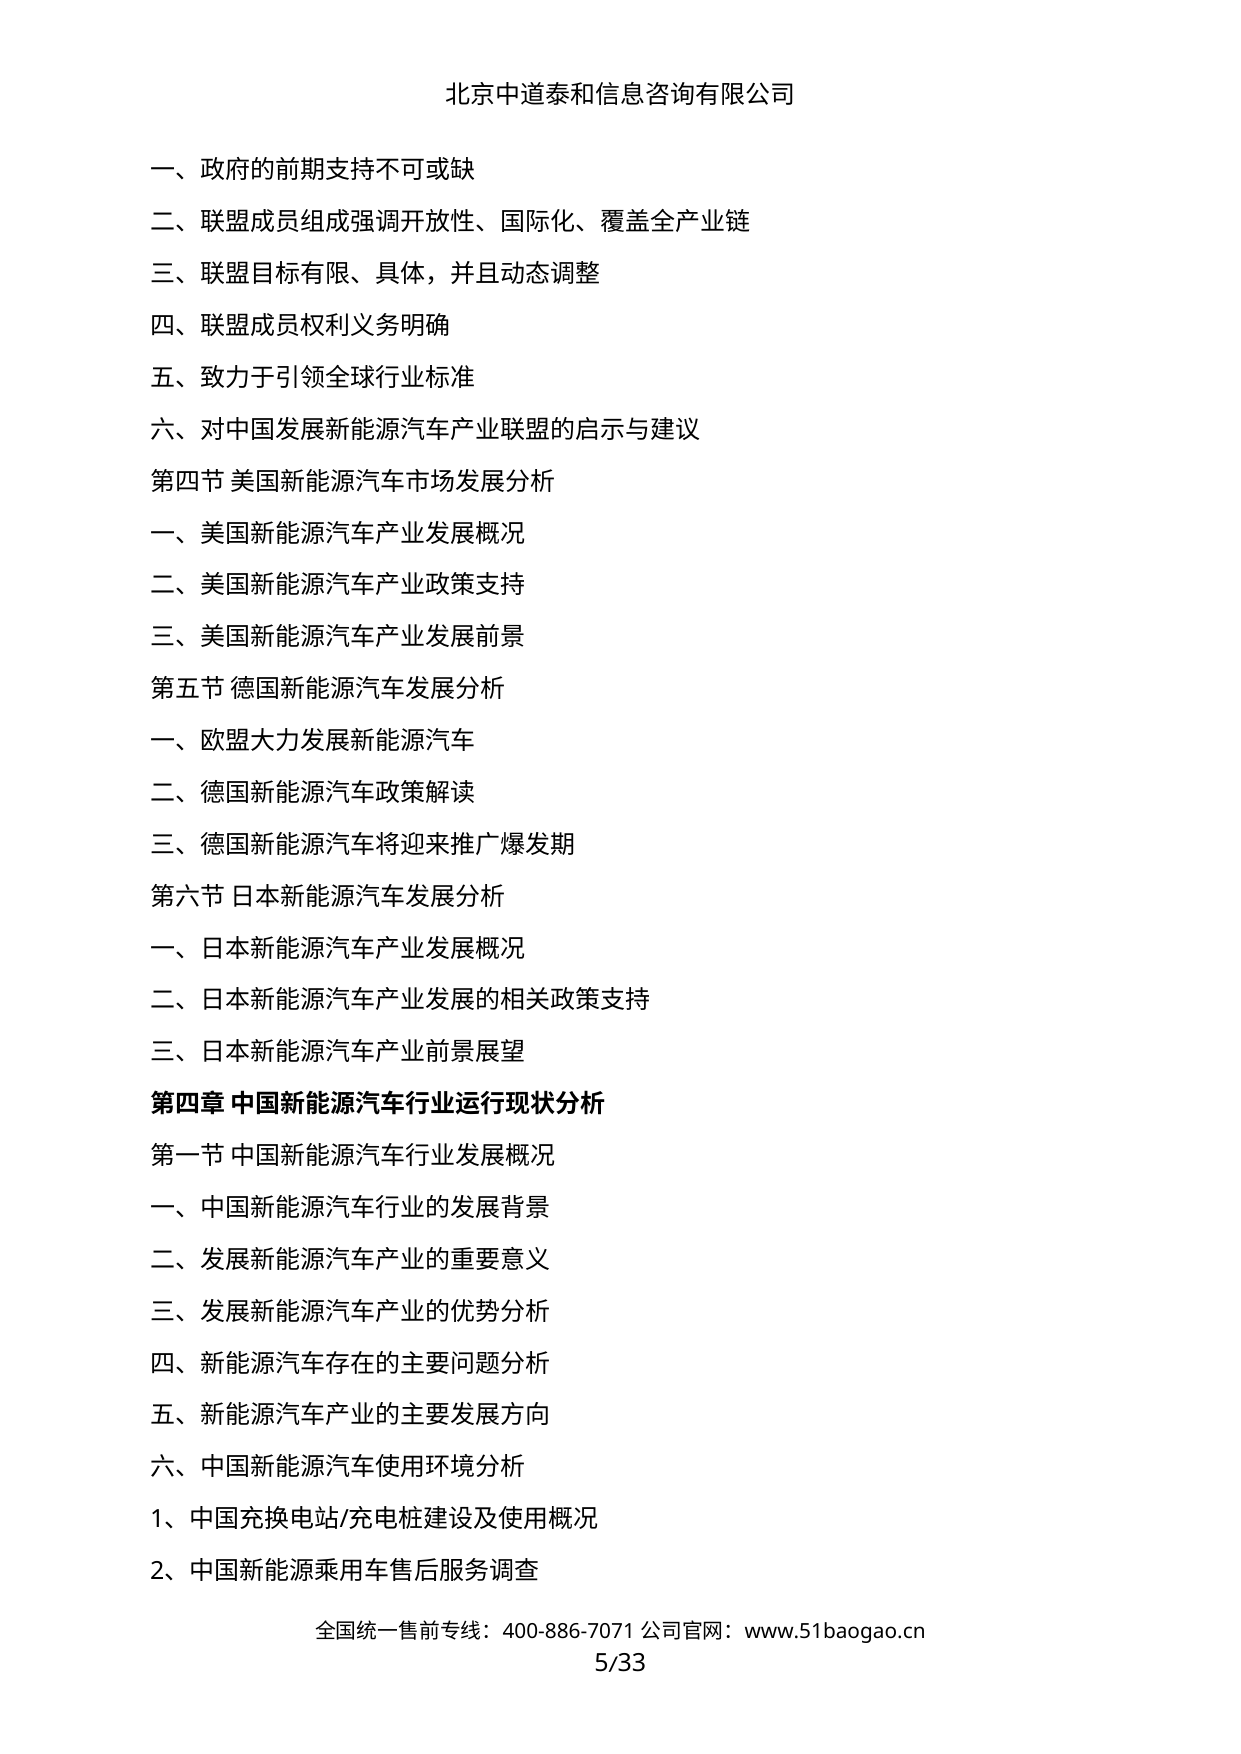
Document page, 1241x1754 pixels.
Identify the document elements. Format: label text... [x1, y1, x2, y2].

text 二、发展新能源汽车产业的重要意义 [150, 1239, 1090, 1276]
text 1、中国充换电站/充电桩建设及使用概况 [150, 1499, 1090, 1535]
text 五、致力于引领全球行业标准 [150, 357, 1090, 394]
text 第四节 美国新能源汽车市场发展分析 [150, 461, 1090, 497]
text 四、联盟成员权利义务明确 [150, 306, 1090, 342]
text 第一节 中国新能源汽车行业发展概况 [150, 1136, 1090, 1172]
text 二、联盟成员组成强调开放性、国际化、覆盖全产业链 [150, 202, 1090, 238]
text 三、联盟目标有限、具体，并且动态调整 [150, 254, 1090, 290]
text 第四章 中国新能源汽车行业运行现状分析 [150, 1084, 1090, 1120]
text 三、美国新能源汽车产业发展前景 [150, 617, 1090, 653]
text 一、政府的前期支持不可或缺 [150, 150, 1090, 186]
text 一、日本新能源汽车产业发展概况 [150, 928, 1090, 964]
text 四、新能源汽车存在的主要问题分析 [150, 1343, 1090, 1379]
text 二、美国新能源汽车产业政策支持 [150, 565, 1090, 601]
text 五、新能源汽车产业的主要发展方向 [150, 1395, 1090, 1431]
text 三、日本新能源汽车产业前景展望 [150, 1032, 1090, 1068]
text 三、发展新能源汽车产业的优势分析 [150, 1291, 1090, 1327]
text 第五节 德国新能源汽车发展分析 [150, 669, 1090, 705]
text 第六节 日本新能源汽车发展分析 [150, 876, 1090, 912]
text 2、中国新能源乘用车售后服务调查 [150, 1551, 1090, 1587]
text 三、德国新能源汽车将迎来推广爆发期 [150, 824, 1090, 861]
text 一、美国新能源汽车产业发展概况 [150, 513, 1090, 549]
text 二、日本新能源汽车产业发展的相关政策支持 [150, 980, 1090, 1016]
text 一、中国新能源汽车行业的发展背景 [150, 1187, 1090, 1224]
text 一、欧盟大力发展新能源汽车 [150, 721, 1090, 757]
text 六、中国新能源汽车使用环境分析 [150, 1447, 1090, 1483]
text 二、德国新能源汽车政策解读 [150, 772, 1090, 809]
text 六、对中国发展新能源汽车产业联盟的启示与建议 [150, 409, 1090, 446]
